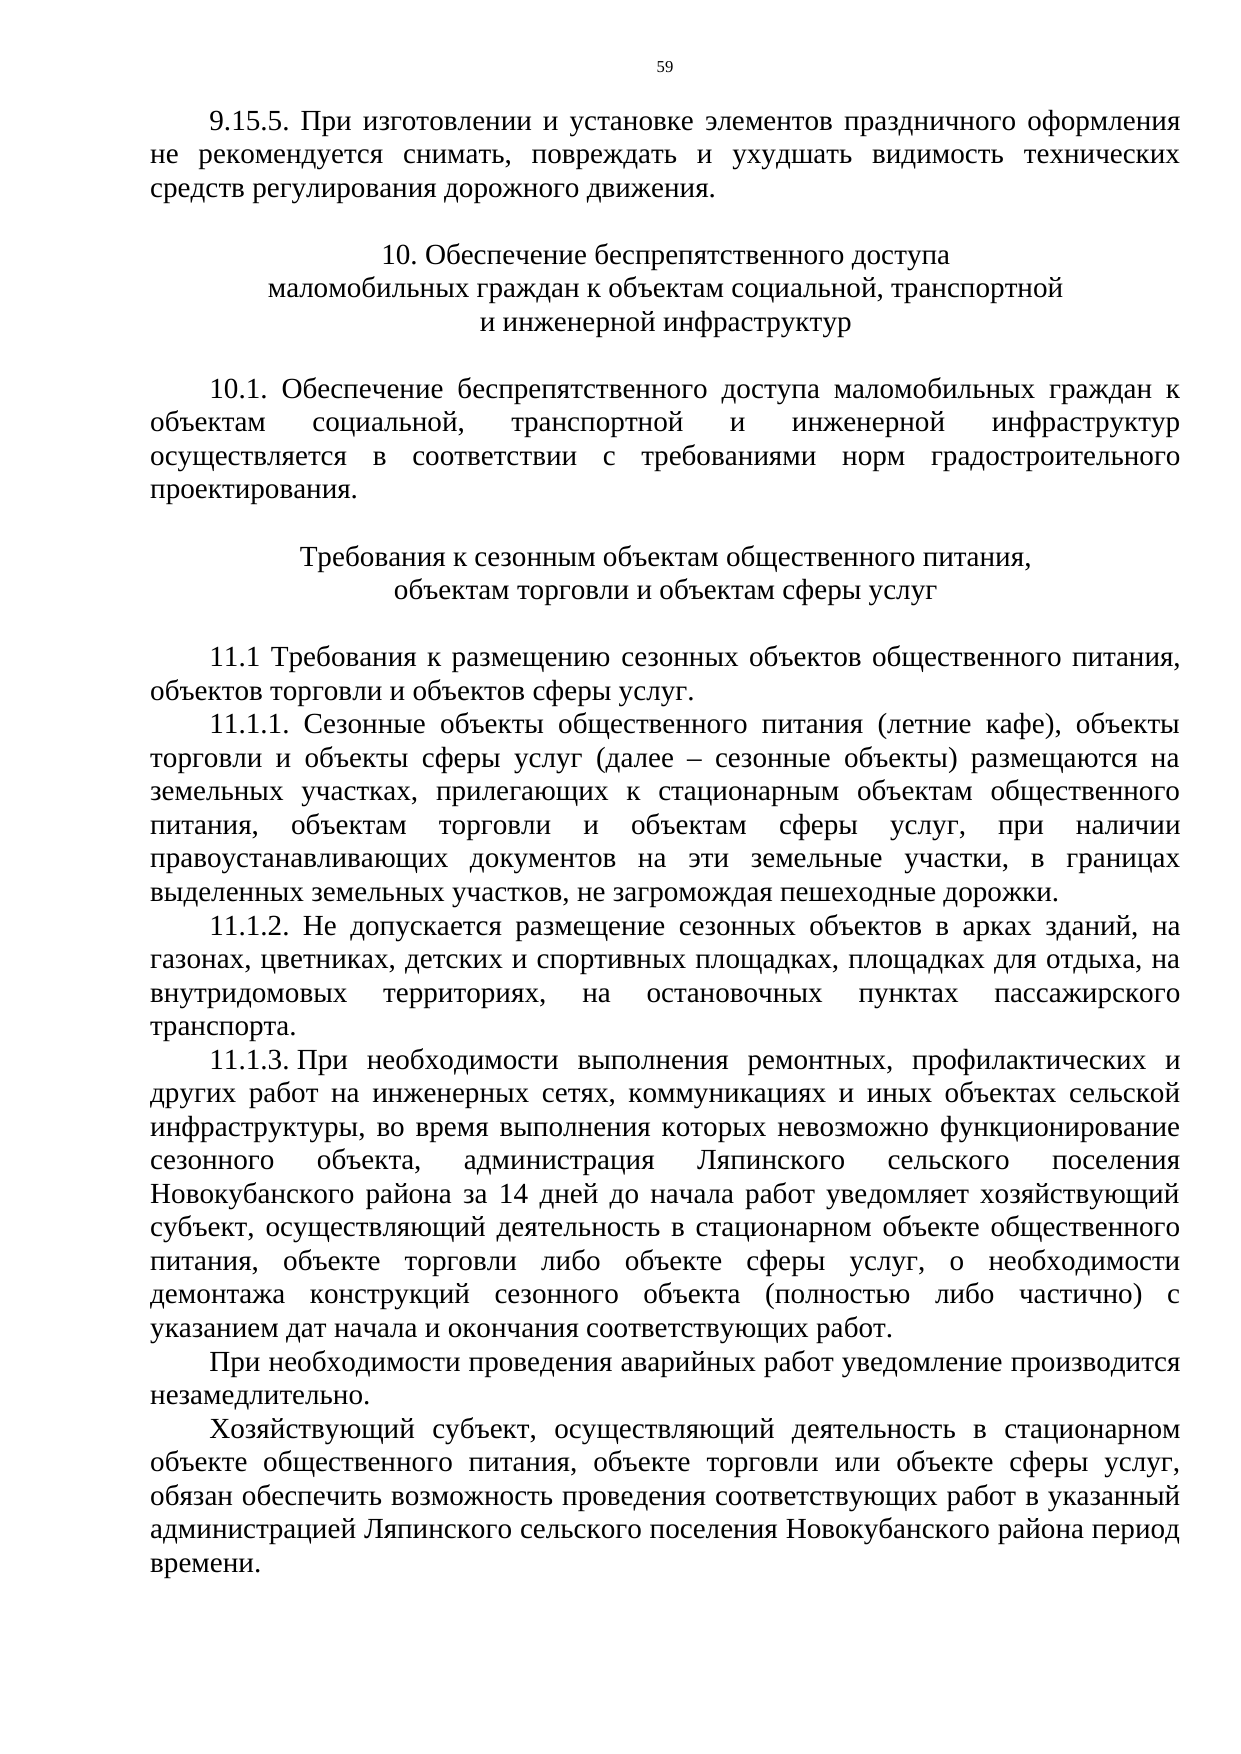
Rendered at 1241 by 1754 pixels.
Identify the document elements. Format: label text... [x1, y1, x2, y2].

text При необходимости проведения аварийных работ уведомление производится незамедлительно. [150, 1344, 1181, 1411]
text 10. Обеспечение беспрепятственного доступа [150, 237, 1181, 270]
text Хозяйствующий субъект, осуществляющий деятельность в стационарном объекте общественного питания, объекте торговли или объекте сферы услуг, обязан обеспечить возможность проведения соответствующих работ в указанный администрацией Ляпинского сельского поселения Новокубанского района период времени. [150, 1411, 1181, 1578]
text 11.1.1. Сезонные объекты общественного питания (летние кафе), объекты торговли и объекты сферы услуг (далее – сезонные объекты) размещаются на земельных участках, прилегающих к стационарным объектам общественного питания, объектам торговли и объектам сферы услуг, при наличии правоустанавливающих документов на эти земельные участки, в границах выделенных земельных участков, не загромождая пешеходные дорожки. [150, 706, 1181, 908]
text 9.15.5. При изготовлении и установке элементов праздничного оформления не рекомендуется снимать, повреждать и ухудшать видимость технических средств регулирования дорожного движения. [150, 103, 1181, 203]
text маломобильных граждан к объектам социальной, транспортной [150, 270, 1181, 304]
text и инженерной инфраструктур [150, 304, 1181, 337]
text 10.1. Обеспечение беспрепятственного доступа маломобильных граждан к объектам социальной, транспортной и инженерной инфраструктур осуществляется в соответствии с требованиями норм градостроительного проектирования. [150, 371, 1181, 505]
text 11.1.2. Не допускается размещение сезонных объектов в арках зданий, на газонах, цветниках, детских и спортивных площадках, площадках для отдыха, на внутридомовых территориях, на остановочных пунктах пассажирского транспорта. [150, 908, 1181, 1042]
text 11.1.3. При необходимости выполнения ремонтных, профилактических и других работ на инженерных сетях, коммуникациях и иных объектах сельской инфраструктуры, во время выполнения которых невозможно функционирование сезонного объекта, администрация Ляпинского сельского поселения Новокубанского района за 14 дней до начала работ уведомляет хозяйствующий субъект, осуществляющий деятельность в стационарном объекте общественного питания, объекте торговли либо объекте сферы услуг, о необходимости демонтажа конструкций сезонного объекта (полностью либо частично) с указанием дат начала и окончания соответствующих работ. [150, 1042, 1181, 1344]
text объектам торговли и объектам сферы услуг [150, 572, 1181, 606]
text Требования к сезонным объектам общественного питания, [150, 539, 1181, 572]
text 11.1 Требования к размещению сезонных объектов общественного питания, объектов торговли и объектов сферы услуг. [150, 639, 1181, 706]
